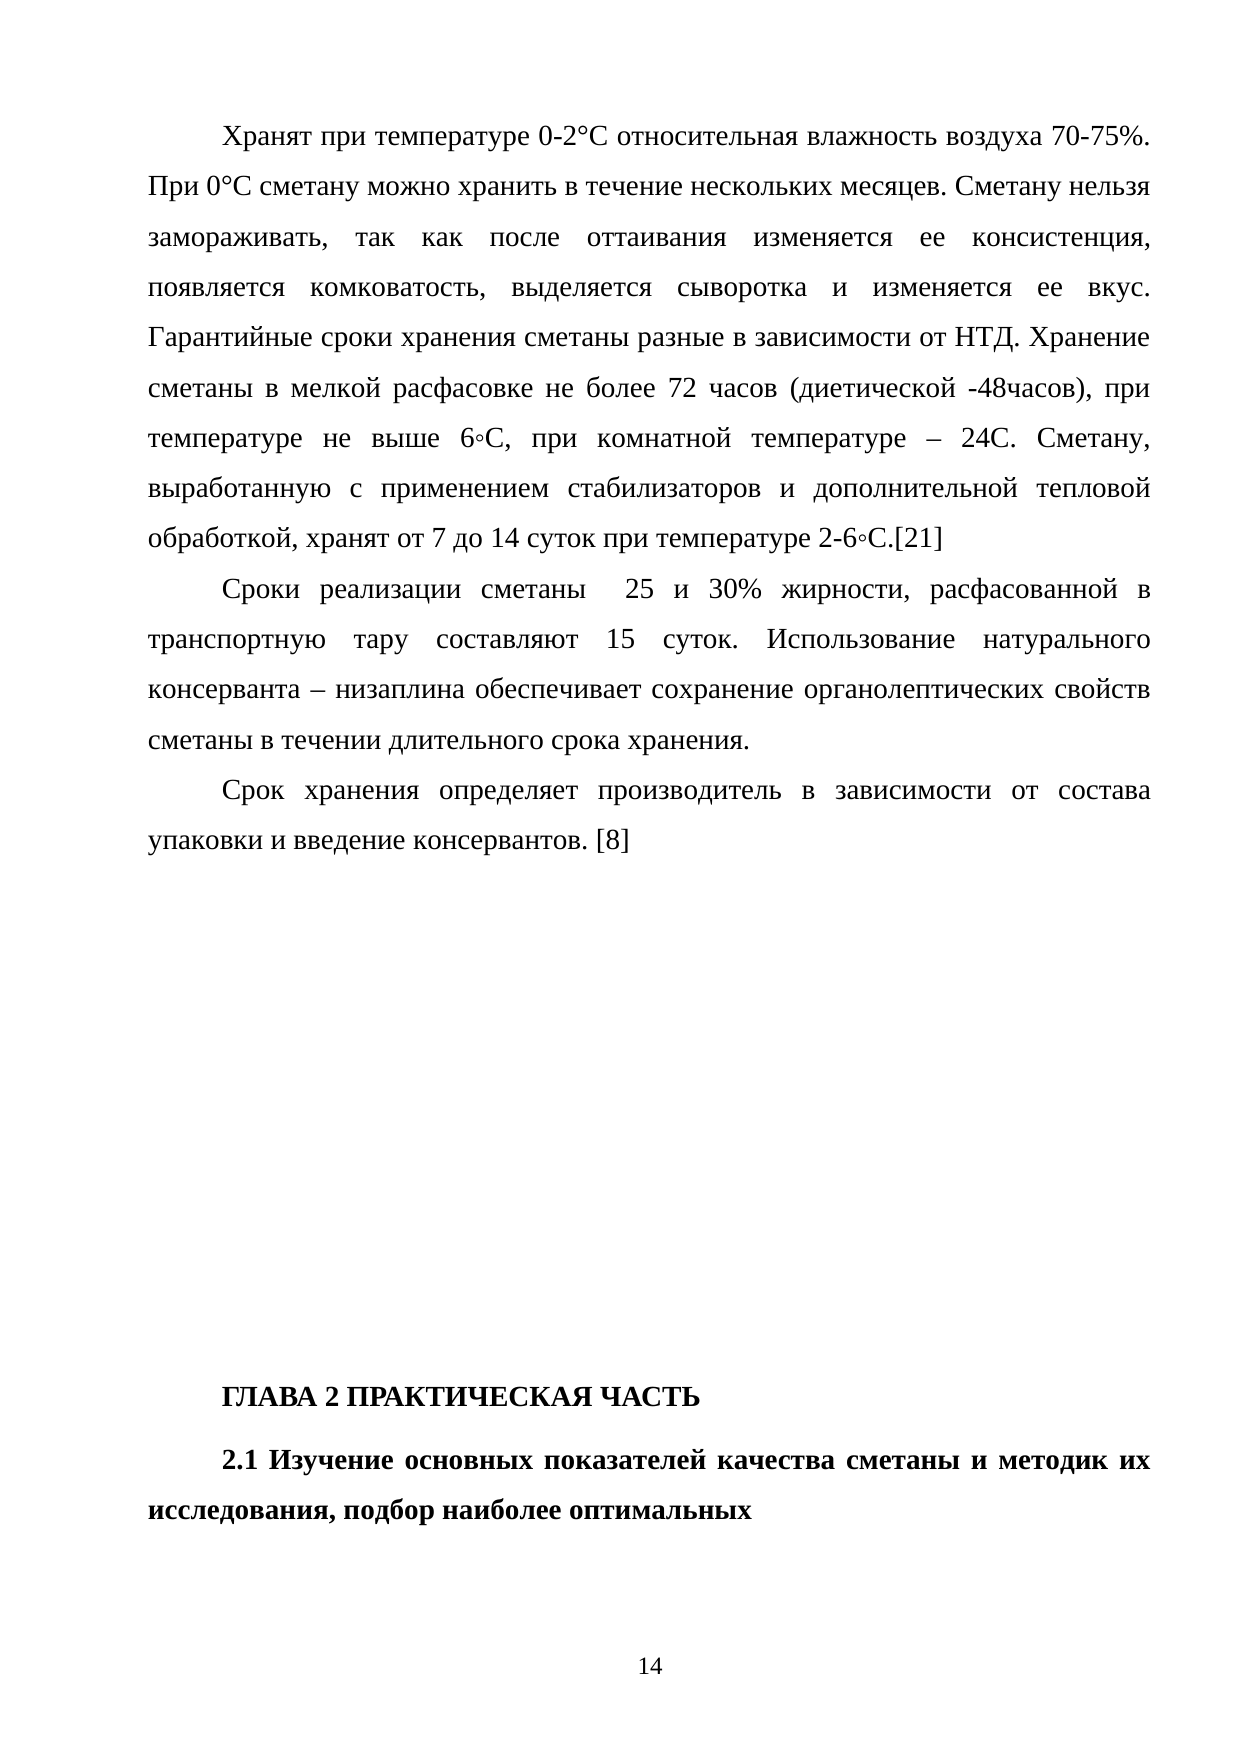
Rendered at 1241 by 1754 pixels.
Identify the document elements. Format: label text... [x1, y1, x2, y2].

text Сроки реализации сметаны 25 и 30% жирности, расфасованной в транспортную тару составляют 15 суток. Использование натурального консерванта – низаплина обеспечивает сохранение органолептических свойств сметаны в течении длительного срока хранения. [148, 571, 1152, 755]
text Хранят при температуре 0-2°С относительная влажность воздуха 70-75%. При 0°С сметану можно хранить в течение нескольких месяцев. Сметану нельзя замораживать, так как после оттаивания изменяется ее консистенция, появляется комковатость, выделяется сыворотка и изменяется ее вкус. Гарантийные сроки хранения сметаны разные в зависимости от НТД. Хранение сметаны в мелкой расфасовке не более 72 часов (диетической -48часов), при температуре не выше 6◦С, при комнатной температуре – 24С. Сметану, выработанную с применением стабилизаторов и дополнительной тепловой обработкой, хранят от 7 до 14 суток при температуре 2-6◦С.[21] [148, 118, 1152, 554]
text Срок хранения определяет производитель в зависимости от состава упаковки и введение консервантов. [8] [148, 772, 1152, 856]
subtitle 2.1 Изучение основных показателей качества сметаны и методик их исследования, подбор наиболее оптимальных [148, 1442, 1152, 1526]
subtitle ГЛАВА 2 ПРАКТИЧЕСКАЯ ЧАСТЬ [148, 1379, 1152, 1413]
